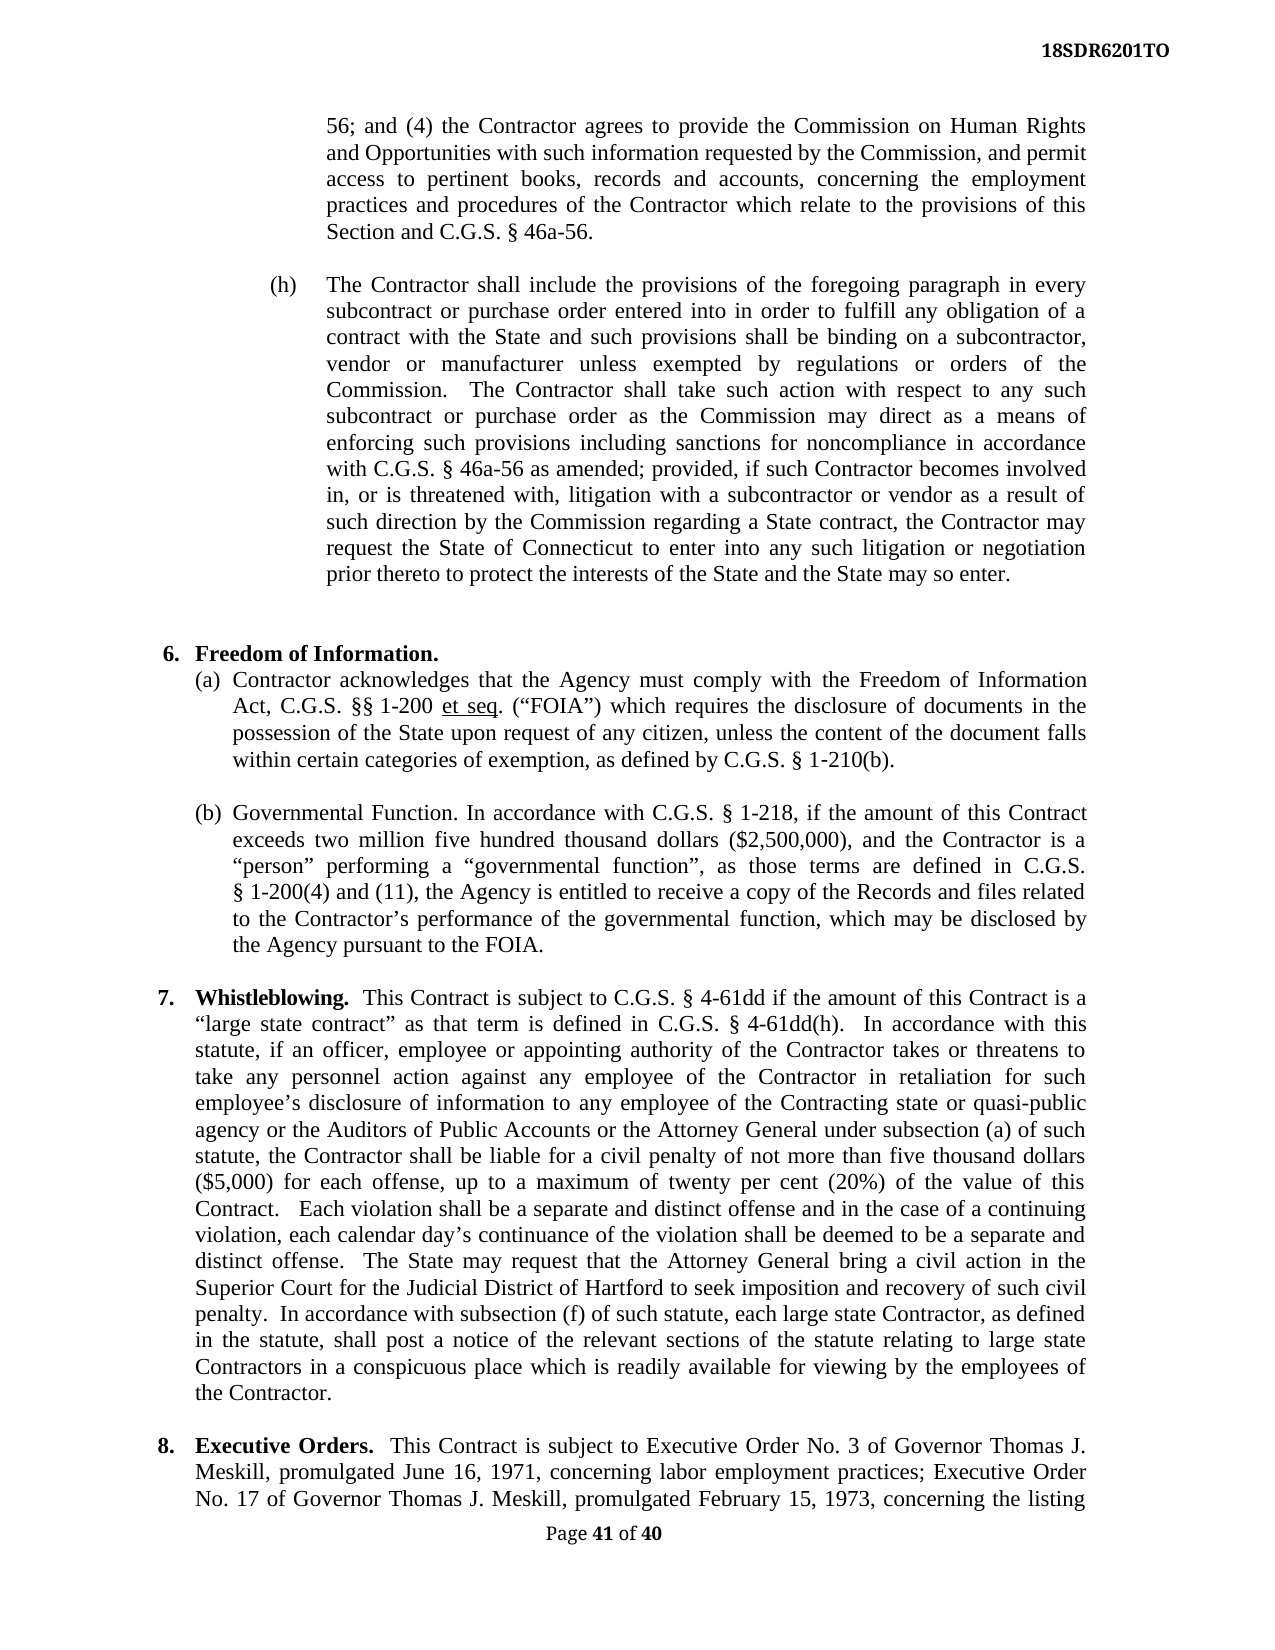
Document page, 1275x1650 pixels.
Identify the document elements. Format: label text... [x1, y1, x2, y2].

text 7. Whistleblowing. This Contract is subject to C.G.S. § 4-61dd if the amount of this Contract is a “large state contract” as that term is defined in C.G.S. § 4-61dd(h). In accordance with this statute, if an officer, employee or appointing authority of the Contractor takes or threatens to take any personnel action against any employee of the Contractor in retaliation for such employee’s disclosure of information to any employee of the Contracting state or quasi-public agency or the Auditors of Public Accounts or the Attorney General under subsection (a) of such statute, the Contractor shall be liable for a civil penalty of not more than five thousand dollars ($5,000) for each offense, up to a maximum of twenty per cent (20%) of the value of this Contract. Each violation shall be a separate and distinct offense and in the case of a continuing violation, each calendar day’s continuance of the violation shall be deemed to be a separate and distinct offense. The State may request that the Attorney General bring a civil action in the Superior Court for the Judicial District of Hartford to seek imposition and recovery of such civil penalty. In accordance with subsection (f) of such statute, each large state Contractor, as defined in the statute, shall post a notice of the relevant sections of the statute relating to large state Contractors in a conspicuous place which is readily available for viewing by the employees of the Contractor. [157, 984, 1087, 1406]
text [157, 1432, 1087, 1511]
text (b) Governmental Function. In accordance with C.G.S. § 1-218, if the amount of this Contract exceeds two million five hundred thousand dollars ($2,500,000), and the Contractor is a “person” performing a “governmental function”, as those terms are defined in C.G.S. § 1-200(4) and (11), the Agency is entitled to receive a copy of the Records and files related to the Contractor’s performance of the governmental function, which may be disclosed by the Agency pursuant to the FOIA. [195, 799, 1087, 957]
text 6. Freedom of Information. [157, 639, 1087, 666]
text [270, 112, 1087, 244]
text (a) Contractor acknowledges that the Agency must comply with the Freedom of Information Act, C.G.S. §§ 1-200 et seq. (“FOIA”) which requires the disclosure of documents in the possession of the State upon request of any citizen, unless the content of the document falls within certain categories of exemption, as defined by C.G.S. § 1‐210(b). [195, 666, 1087, 773]
text (h) The Contractor shall include the provisions of the foregoing paragraph in every subcontract or purchase order entered into in order to fulfill any obligation of a contract with the State and such provisions shall be binding on a subcontractor, vendor or manufacturer unless exempted by regulations or orders of the Commission. The Contractor shall take such action with respect to any such subcontract or purchase order as the Commission may direct as a means of enforcing such provisions including sanctions for noncompliance in accordance with C.G.S. § 46a-56 as amended; provided, if such Contractor becomes involved in, or is threatened with, litigation with a subcontractor or vendor as a result of such direction by the Commission regarding a State contract, the Contractor may request the State of Connecticut to enter into any such litigation or negotiation prior thereto to protect the interests of the State and the State may so enter. [270, 271, 1087, 587]
